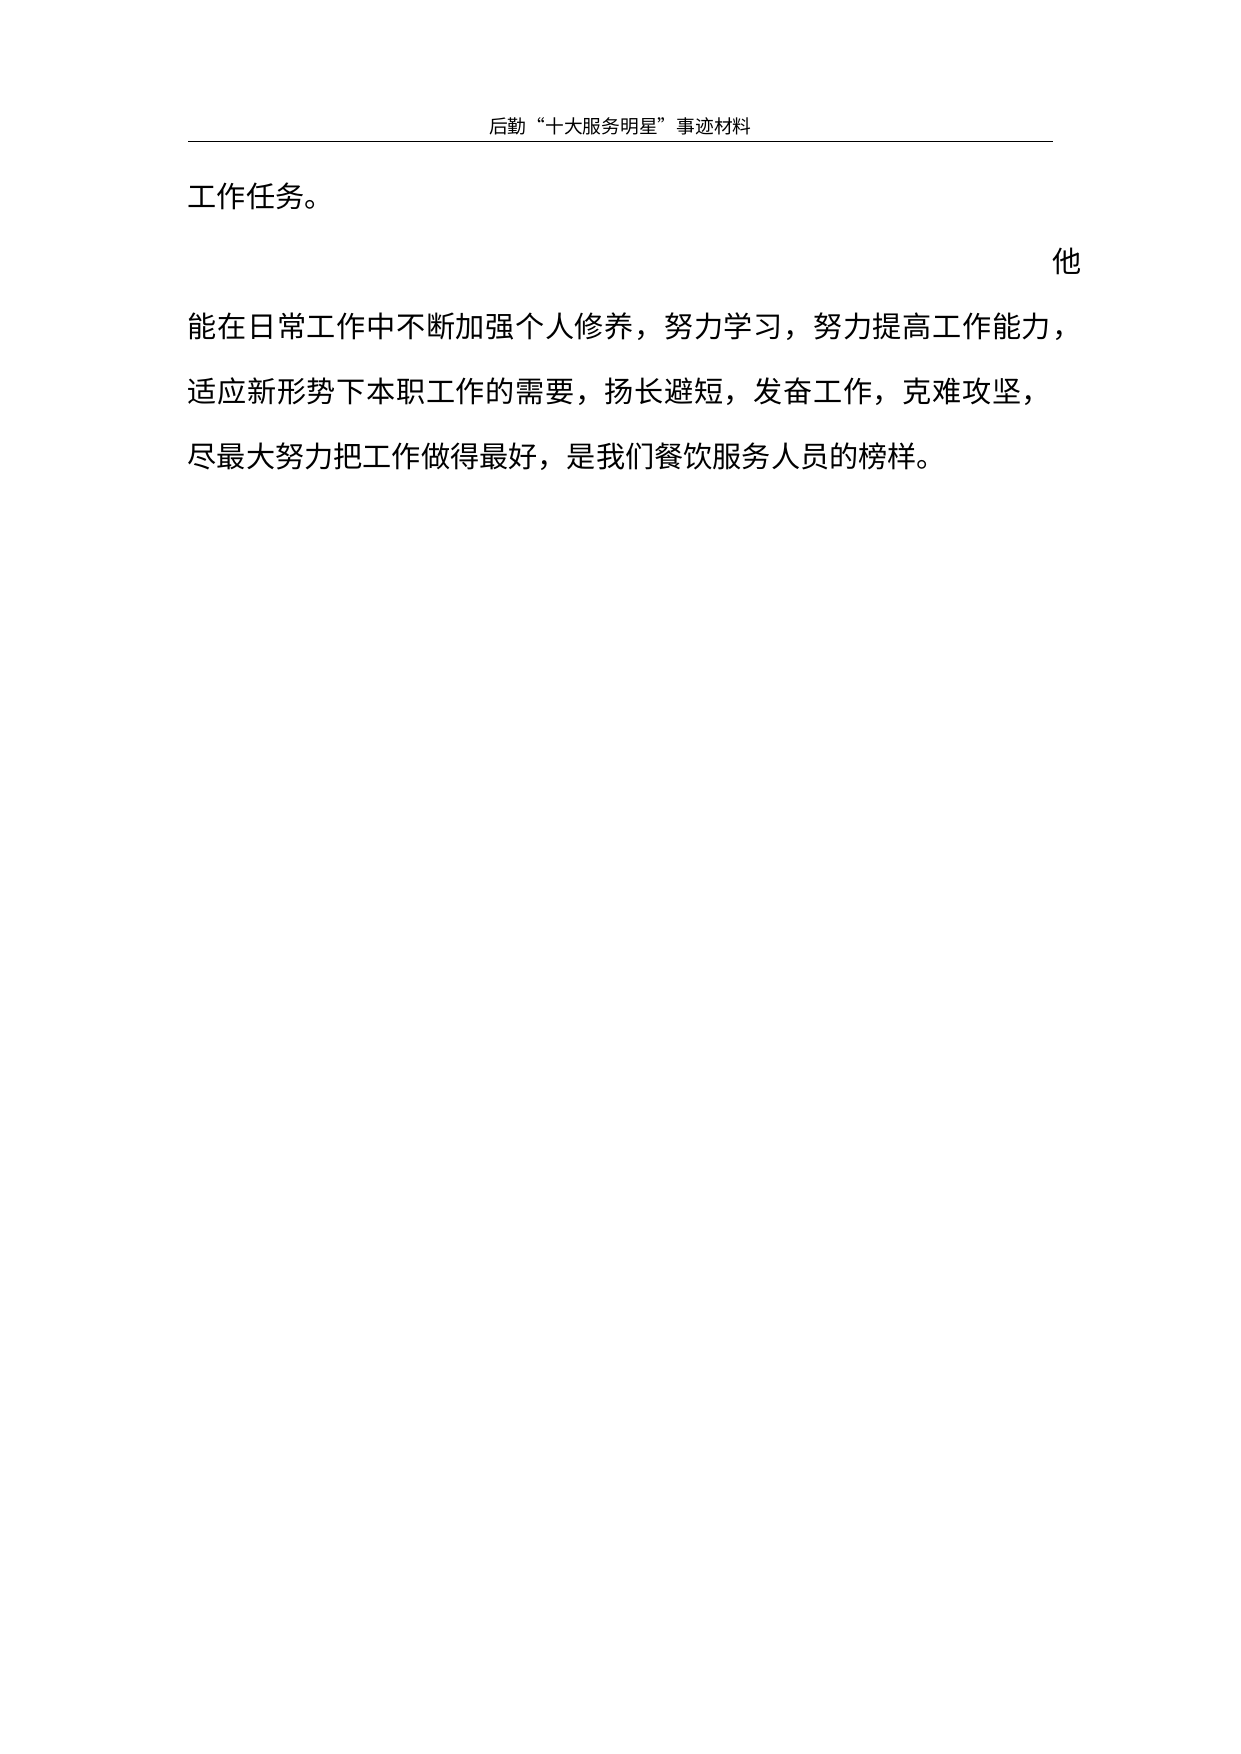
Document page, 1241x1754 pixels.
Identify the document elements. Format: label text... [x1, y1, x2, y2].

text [187, 162, 1053, 227]
text 他能在日常工作中不断加强个人修养，努力学习，努力提高工作能力，适应新形势下本职工作的需要，扬长避短，发奋工作，克难攻坚，尽最大努力把工作做得最好，是我们餐饮服务人员的榜样。 [187, 227, 1053, 487]
